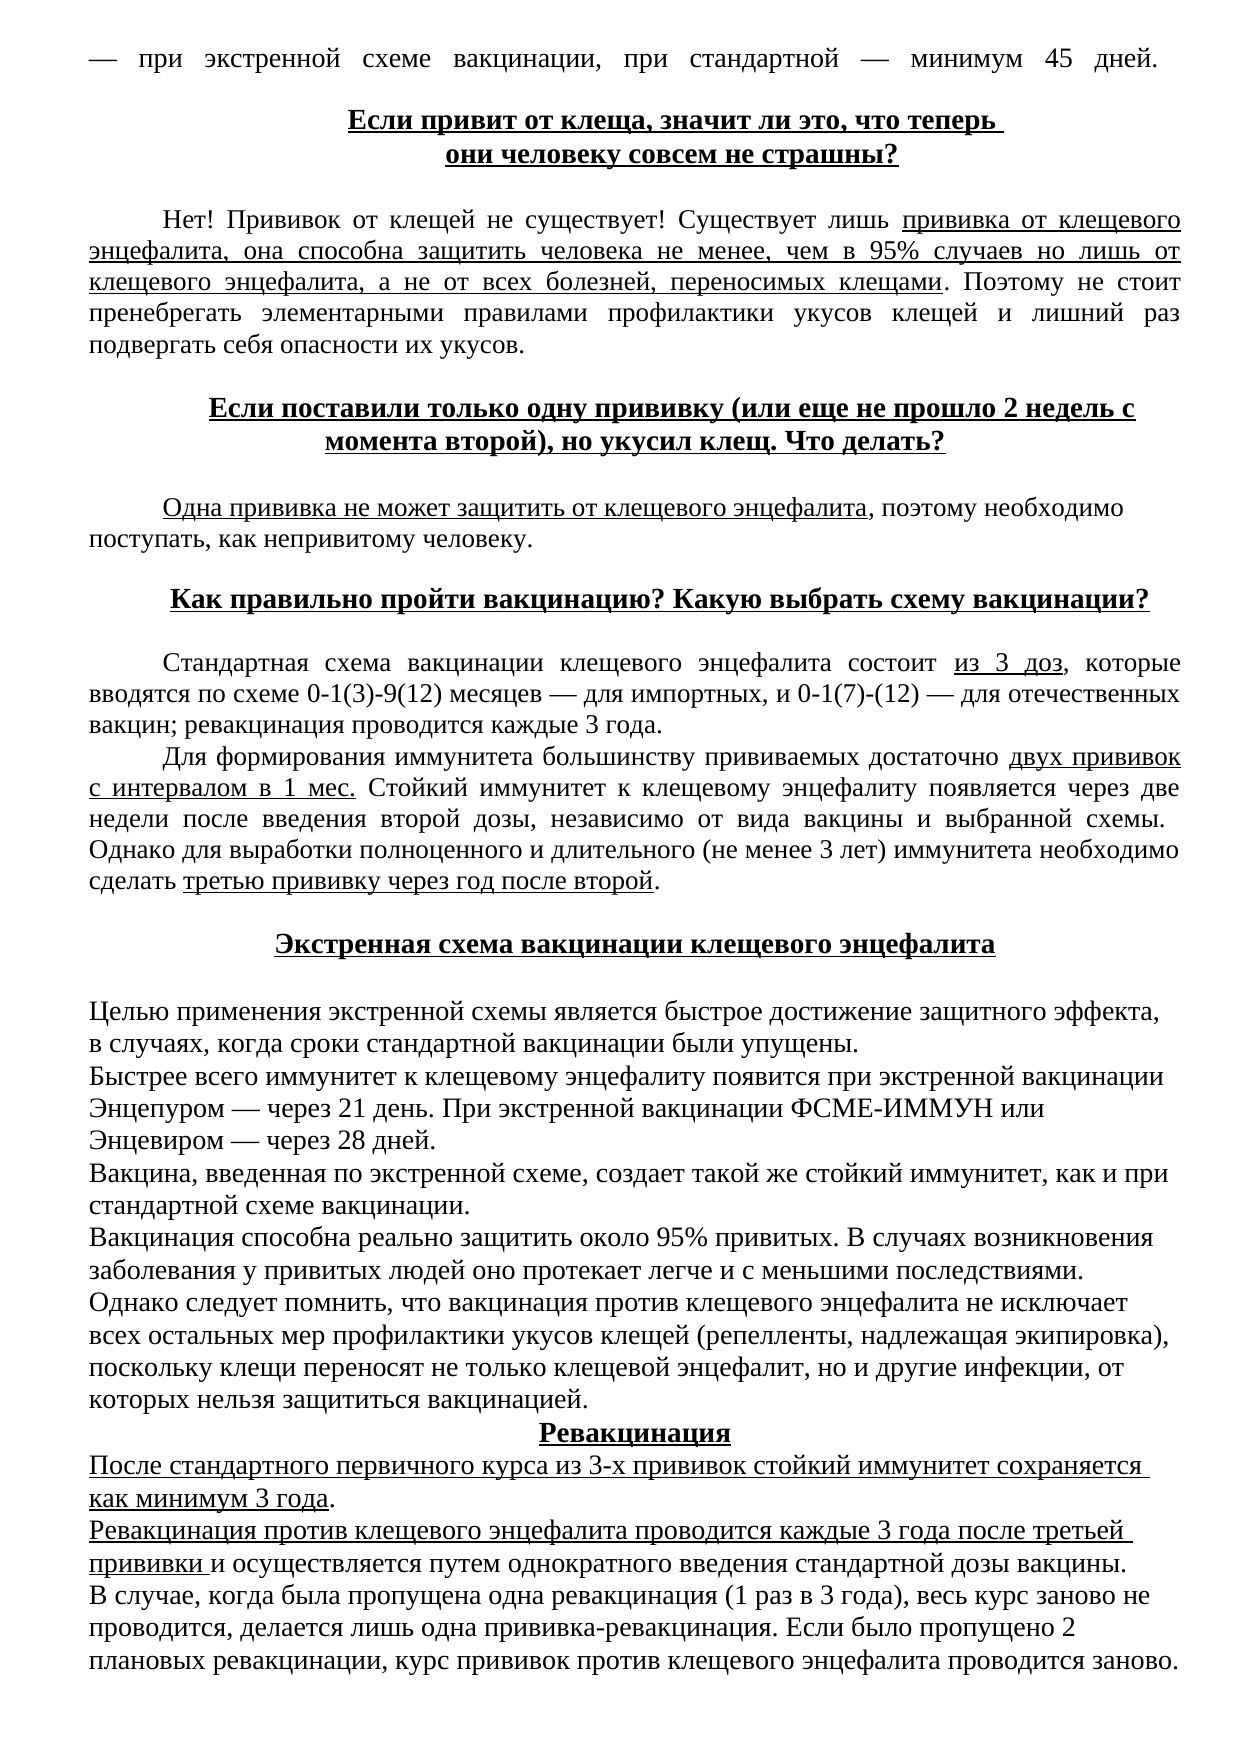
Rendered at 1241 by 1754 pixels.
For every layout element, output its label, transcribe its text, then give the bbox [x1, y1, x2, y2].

text Для формирования иммунитета большинству прививаемых достаточно двух прививок с интервалом в 1 мес. Стойкий иммунитет к клещевому энцефалиту появляется через две недели после введения второй дозы, независимо от вида вакцины и выбранной схемы. Однако для выработки полноценного и длительного (не менее 3 лет) иммунитета необходимо сделать третью прививку через год после второй. [89, 740, 1181, 896]
text Нет! Прививок от клещей не существует! Существует лишь прививка от клещевого энцефалита, она способна защитить человека не менее, чем в 95% случаев но лишь от клещевого энцефалита, а не от всех болезней, переносимых клещами. Поэтому не стоит пренебрегать элементарными правилами профилактики укусов клещей и лишний раз подвергать себя опасности их укусов. [89, 203, 1181, 261]
text Нет! Прививок от клещей не существует! Существует лишь прививка от клещевого энцефалита, она способна защитить человека не менее, чем в 95% случаев но лишь от клещевого энцефалита, а не от всех болезней, переносимых клещами. Поэтому не стоит пренебрегать элементарными правилами профилактики укусов клещей и лишний раз подвергать себя опасности их укусов. [89, 263, 1181, 359]
text Если поставили только одну прививку (или еще не прошло 2 недель с момента второй), но укусил клещ. Что делать? [89, 390, 1181, 457]
text Если привит от клеща, значит ли это, что теперь [89, 102, 1181, 136]
text Одна прививка не может защитить от клещевого энцефалита, поэтому необходимо поступать, как непривитому человеку. [89, 491, 1181, 582]
text После стандартного первичного курса из 3-х прививок стойкий иммунитет сохраняется как минимум 3 года. Ревакцинация против клещевого энцефалита проводится каждые 3 года после третьей прививки и осуществляется путем однократного введения стандартной дозы вакцины. В случае, когда была пропущена одна ревакцинация (1 раз в 3 года), весь курс заново не проводится, делается лишь одна прививка-ревакцинация. Если было пропущено 2 плановых ревакцинации, курс прививок против клещевого энцефалита проводится заново. [89, 1448, 1181, 1675]
text Ревакцинация [89, 1415, 1181, 1448]
text Как правильно пройти вакцинацию? Какую выбрать схему вакцинации? [89, 582, 1181, 615]
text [89, 41, 1181, 102]
text Экстренная схема вакцинации клещевого энцефалита [89, 896, 1181, 960]
text они человеку совсем не страшны? [89, 136, 1181, 169]
text Стандартная схема вакцинации клещевого энцефалита состоит из 3 доз, которые вводятся по схеме 0-1(3)-9(12) месяцев — для импортных, и 0-1(7)-(12) — для отечественных вакцин; ревакцинация проводится каждые 3 года. [89, 646, 1181, 740]
text Целью применения экстренной схемы является быстрое достижение защитного эффекта, в случаях, когда сроки стандартной вакцинации были упущены. Быстрее всего иммунитет к клещевому энцефалиту появится при экстренной вакцинации Энцепуром — через 21 день. При экстренной вакцинации ФСМЕ-ИММУН или Энцевиром — через 28 дней. Вакцина, введенная по экстренной схеме, создает такой же стойкий иммунитет, как и при стандартной схеме вакцинации. Вакцинация способна реально защитить около 95% привитых. В случаях возникновения заболевания у привитых людей оно протекает легче и с меньшими последствиями. Однако следует помнить, что вакцинация против клещевого энцефалита не исключает всех остальных мер профилактики укусов клещей (репелленты, надлежащая экипировка), поскольку клещи переносят не только клещевой энцефалит, но и другие инфекции, от которых нельзя защититься вакцинацией. [89, 994, 1181, 1415]
